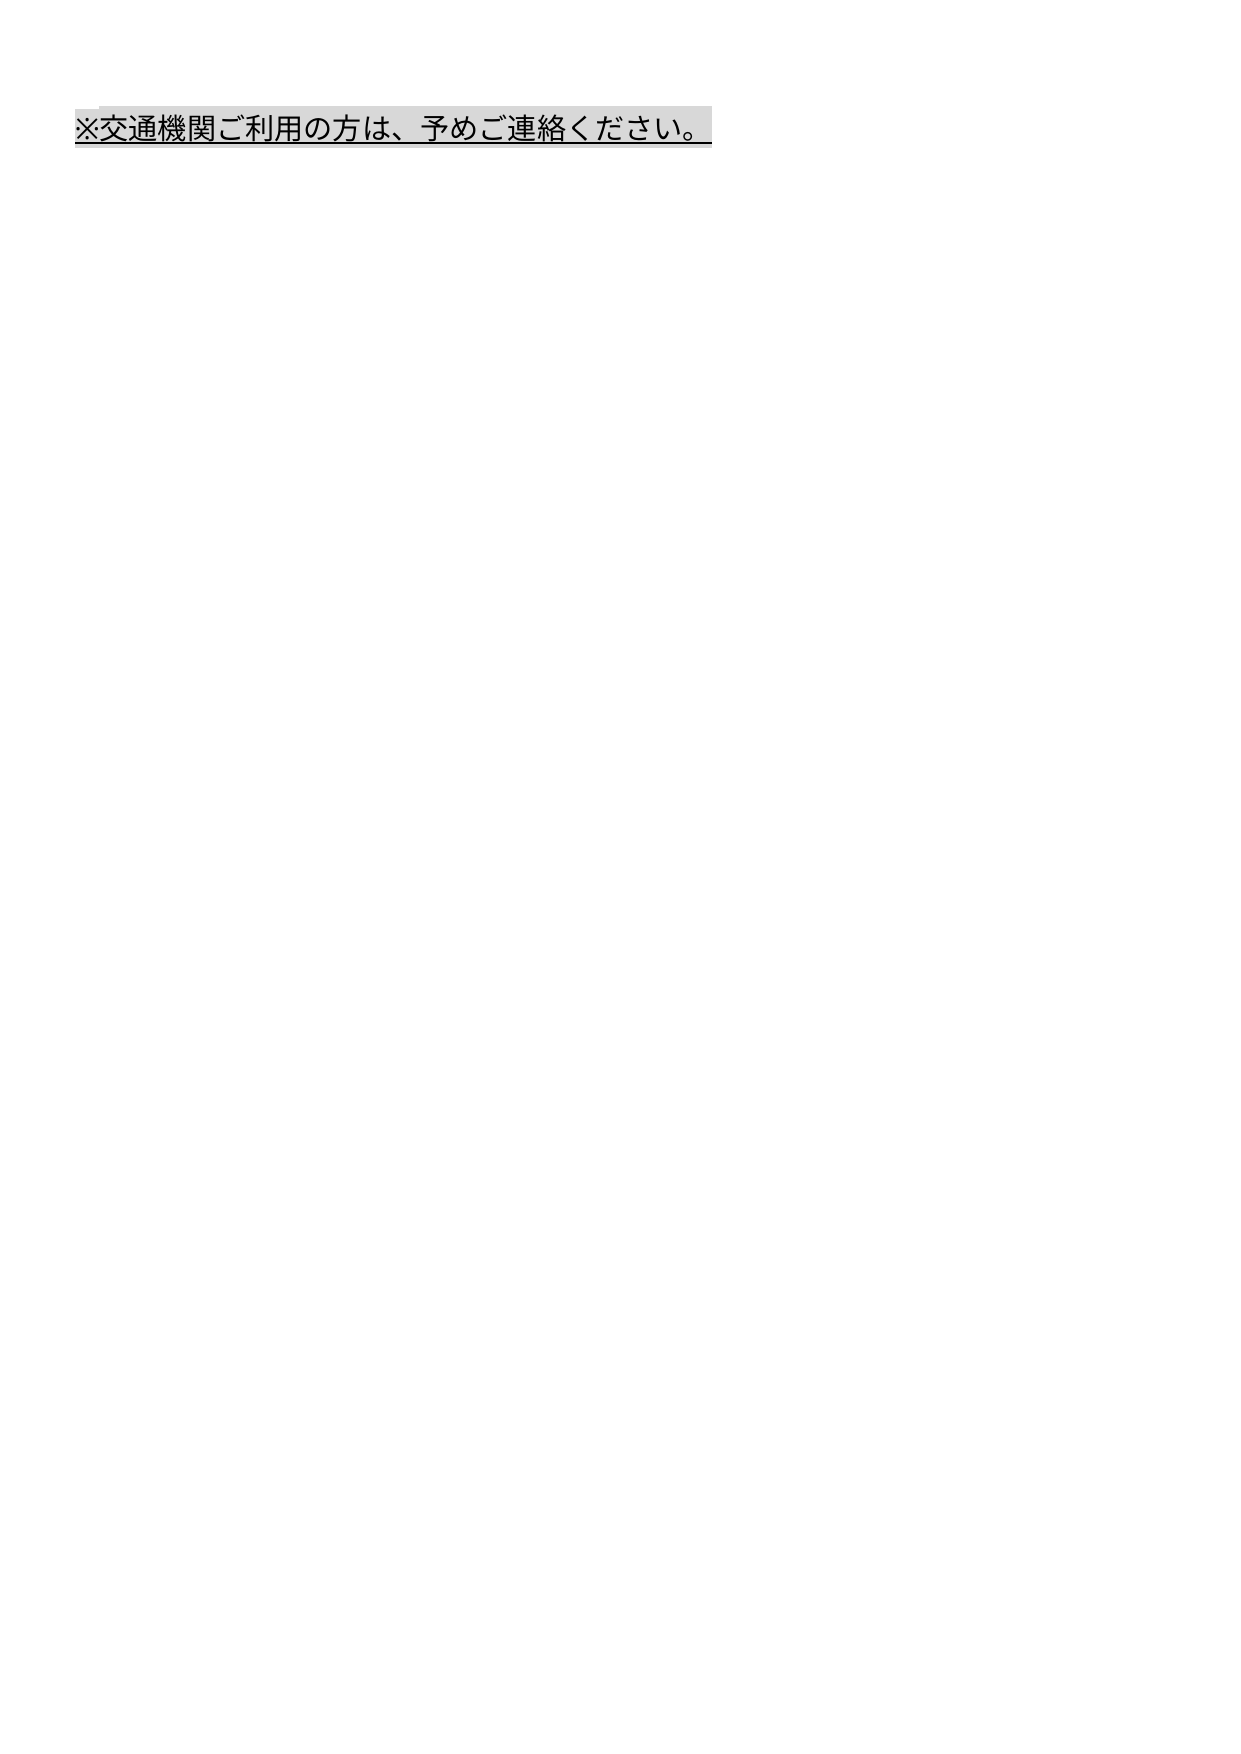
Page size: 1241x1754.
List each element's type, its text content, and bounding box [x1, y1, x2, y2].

text ※交通機関ご利用の方は、予めご連絡ください。 [75, 89, 1165, 164]
